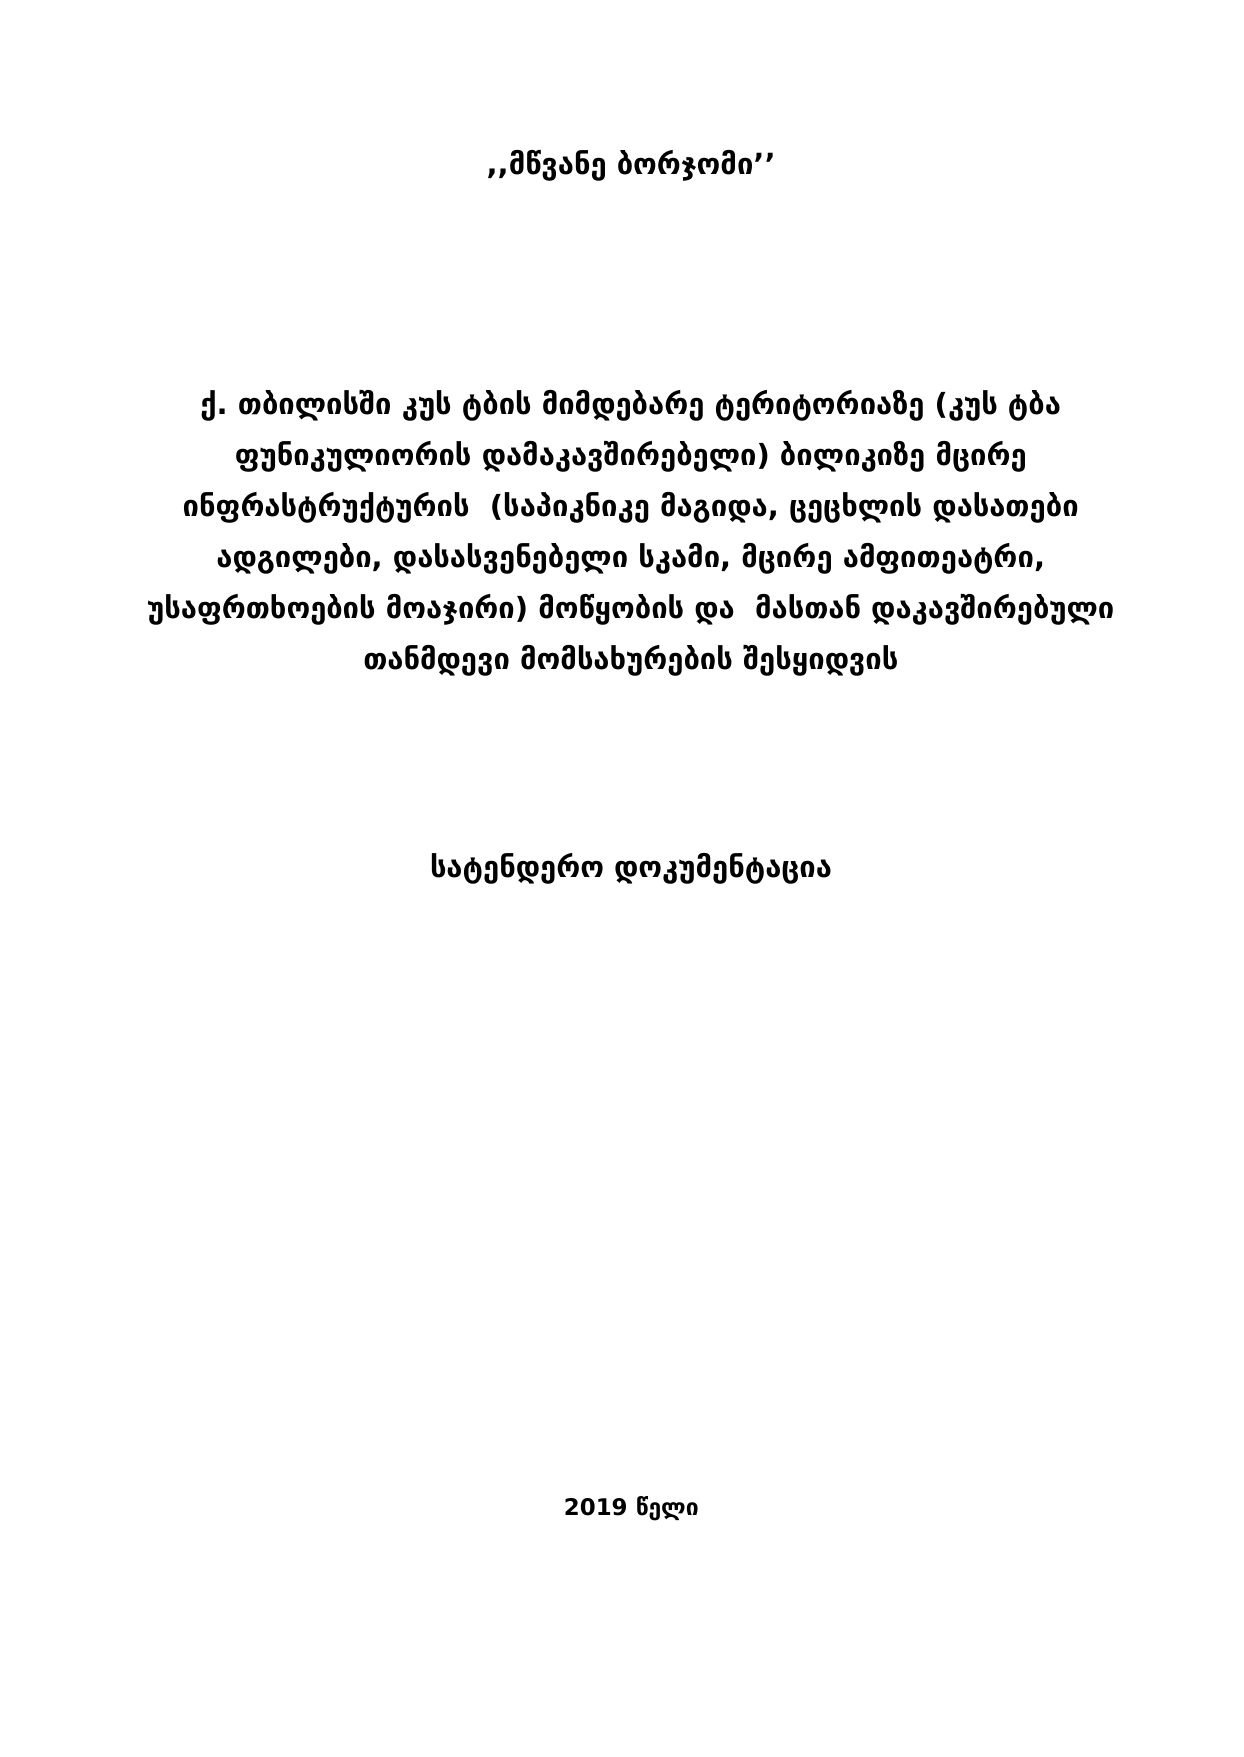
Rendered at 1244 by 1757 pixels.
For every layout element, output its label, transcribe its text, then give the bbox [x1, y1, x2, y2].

text ,,მწვანე ბორჯომი’’ [107, 147, 1155, 181]
text 2019 წელი [107, 1494, 1155, 1521]
text ქ. თბილისში კუს ტბის მიმდებარე ტერიტორიაზე (კუს ტბა ფუნიკულიორის დამაკავშირებელი) ბილიკიზე მცირე ინფრასტრუქტურის (საპიკნიკე მაგიდა, ცეცხლის დასათები ადგილები, დასასვენებელი სკამი, მცირე ამფითეატრი, უსაფრთხოების მოაჯირი) მოწყობის და მასთან დაკავშირებული თანმდევი მომსახურების შესყიდვის [107, 388, 1155, 676]
text სატენდერო დოკუმენტაცია [107, 851, 1155, 884]
